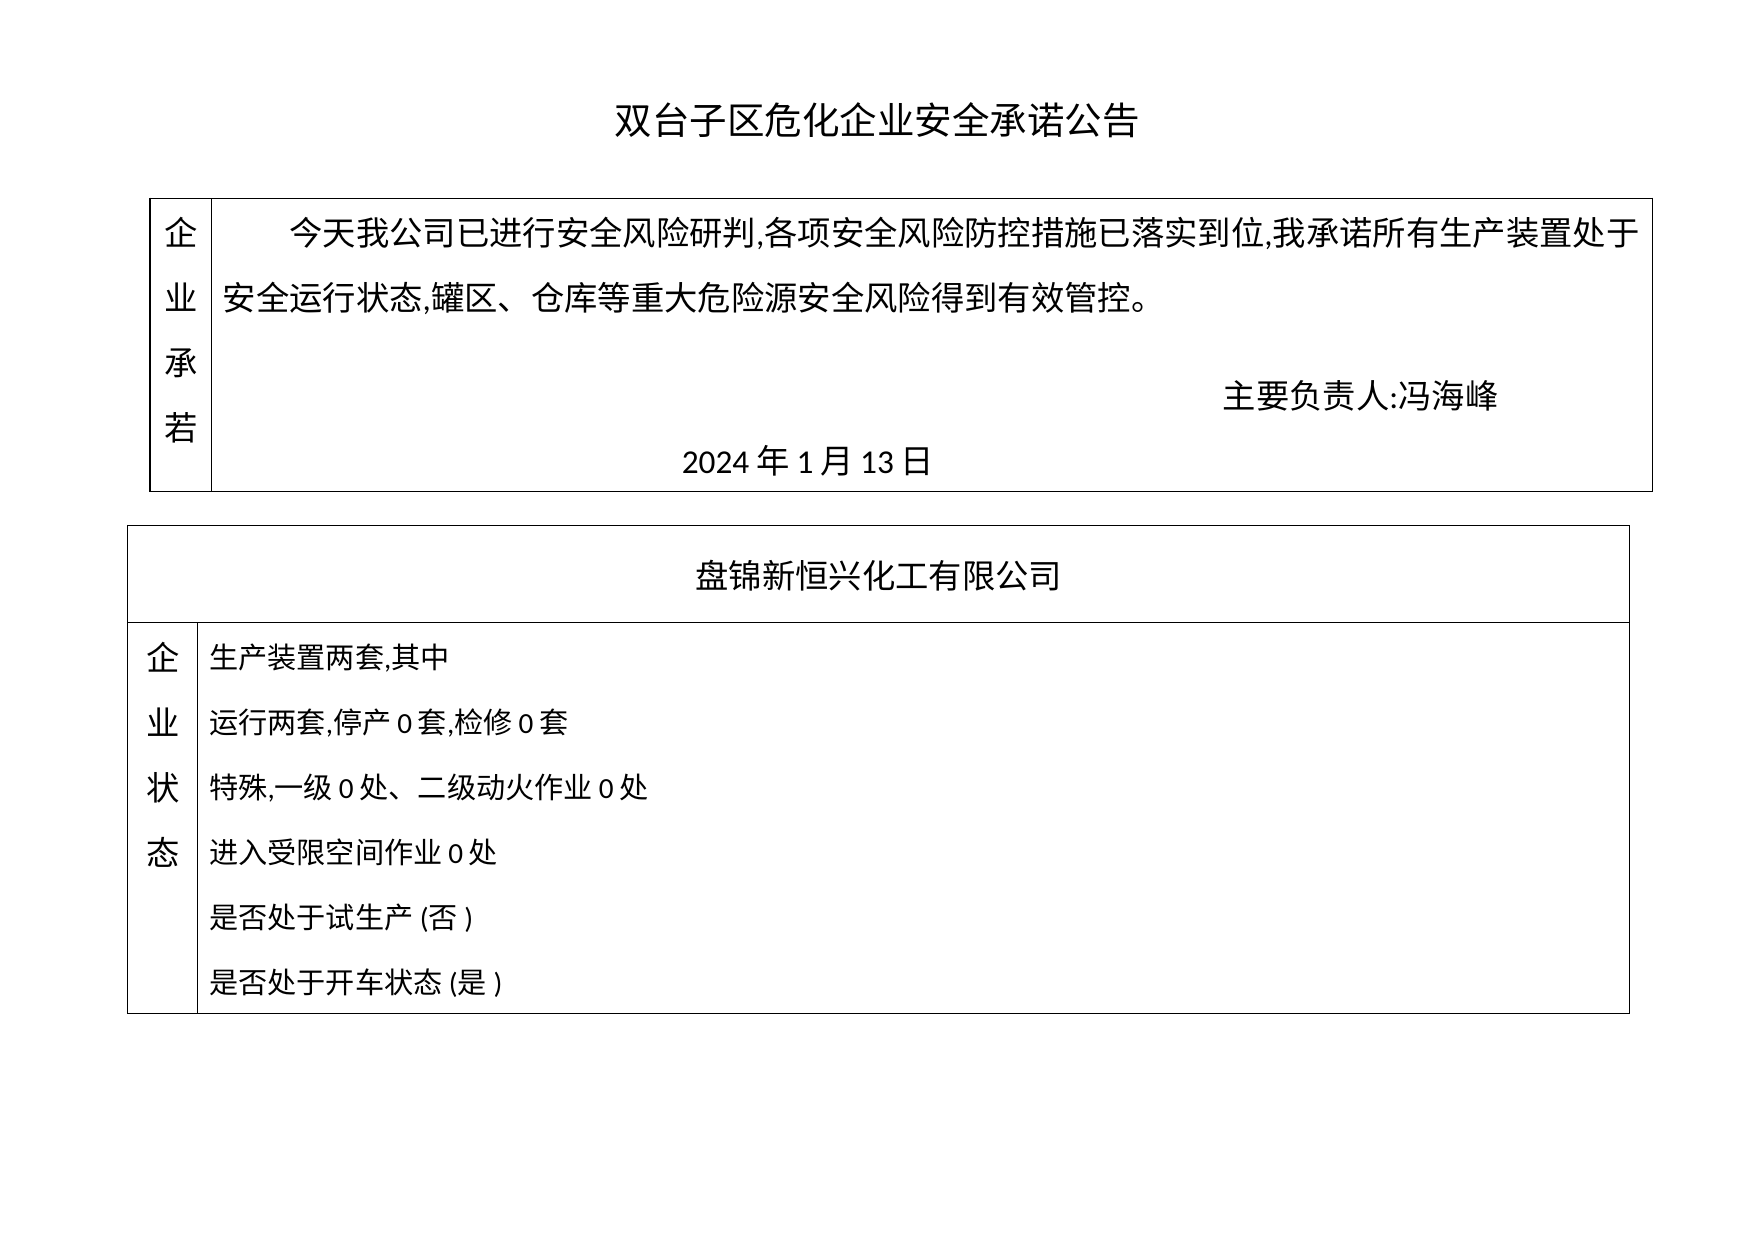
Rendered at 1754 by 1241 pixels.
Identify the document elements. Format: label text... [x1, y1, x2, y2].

table_cell 今天我公司已进行安全风险研判,各项安全风险防控措施已落实到位,我承诺所有生产装置处于安全运行状态,罐区、仓库等重大危险源安全风险得到有效管控。 主要负责人:冯海峰 2024年1月13日 [212, 199, 1652, 491]
table_cell 企业状态 [128, 623, 197, 1013]
table_header 盘锦新恒兴化工有限公司 [128, 526, 1629, 622]
table_cell 企业承若 [151, 199, 211, 491]
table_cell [198, 623, 1629, 1013]
